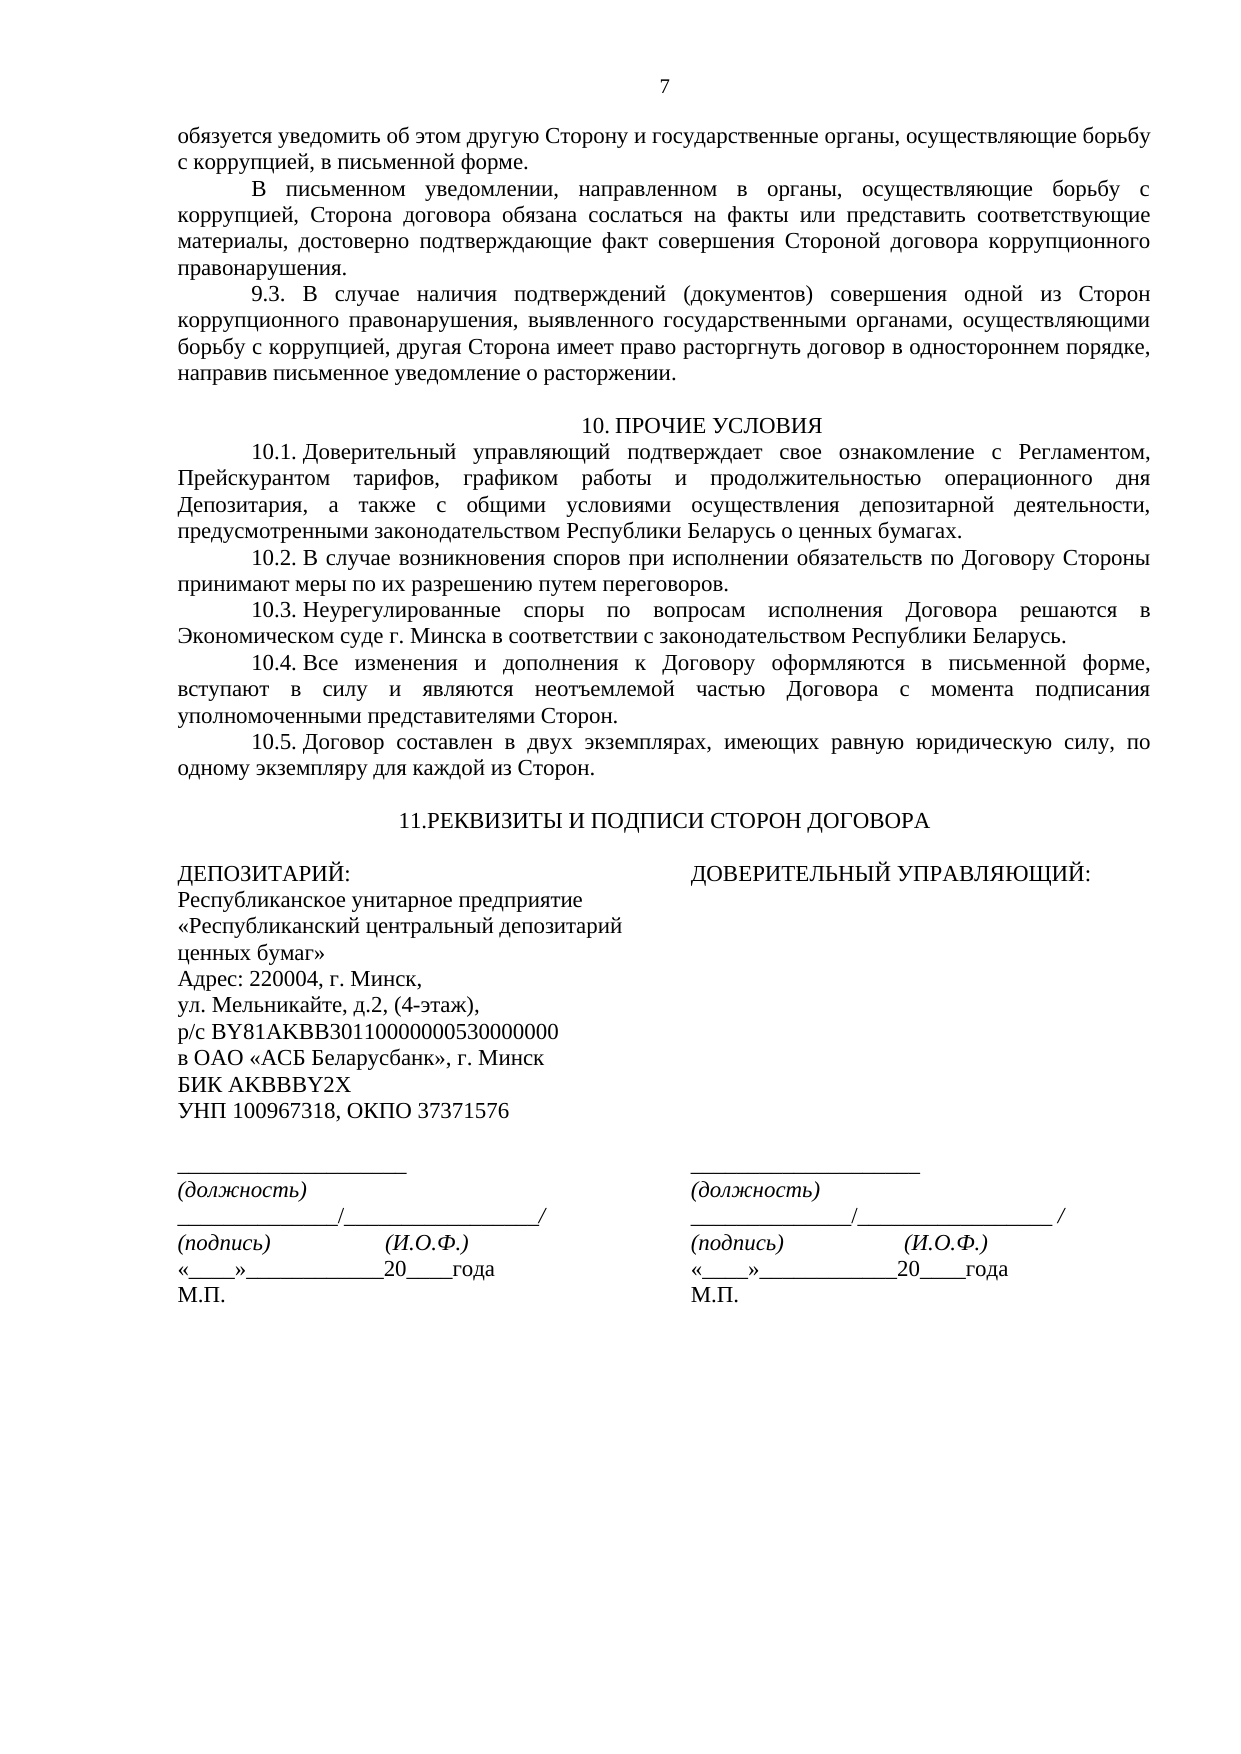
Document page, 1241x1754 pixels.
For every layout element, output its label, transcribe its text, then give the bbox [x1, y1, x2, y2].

text 10.3. Неурегулированные споры по вопросам исполнения Договора решаются в Экономическом суде г. Минска в соответствии с законодательством Республики Беларусь. [177, 649, 1152, 702]
text 10.1. Доверительный управляющий подтверждает свое ознакомление с Регламентом, Прейскурантом тарифов, графиком работы и продолжительностью операционного дня Депозитария, а также с общими условиями осуществления депозитарной деятельности, предусмотренными законодательством Республики Беларусь о ценных бумагах. [177, 491, 1152, 596]
text В письменном уведомлении, направленном в органы, осуществляющие борьбу с коррупцией, Сторона договора обязана сослаться на факты или представить соответствующие материалы, достоверно подтверждающие факт совершения Стороной договора коррупционного правонарушения. [177, 227, 1152, 333]
text 11.РЕКВИЗИТЫ И ПОДПИСИ СТОРОН ДОГОВОРА [177, 860, 1152, 886]
text 10.4. Все изменения и дополнения к Договору оформляются в письменной форме, вступают в силу и являются неотъемлемой частью Договора с момента подписания уполномоченными представителями Сторон. [177, 702, 1152, 781]
table_header ДЕПОЗИТАРИЙ: Республиканское унитарное предприятие «Республиканский центральный депозитарий ценных бумаг» Адрес: 220004, г. Минск, ул. Мельникайте, д.2, (4-этаж), р/с BY81AKBB30110000000530000000 в ОАО «АСБ Беларусбанк», г. Минск БИК AKBBBY2X УНП 100967318, ОКПО 37371576 ____________________ (должность) ______________/_________________/ (подпись) (И.О.Ф.) «____»____________20____года М.П. [166, 913, 679, 1480]
text 10.5. Договор составлен в двух экземплярах, имеющих равную юридическую силу, по одному экземпляру для каждой из Сторон. [177, 781, 1152, 833]
text 9.3. В случае наличия подтверждений (документов) совершения одной из Сторон коррупционного правонарушения, выявленного государственными органами, осуществляющими борьбу с коррупцией, другая Сторона имеет право расторгнуть договор в одностороннем порядке, направив письменное уведомление о расторжении. [177, 333, 1152, 438]
table_header ДОВЕРИТЕЛЬНЫЙ УПРАВЛЯЮЩИЙ: ____________________ (должность) ______________/_________________ / (подпись) (И.О.Ф.) «____»____________20____года М.П. [679, 913, 1181, 1480]
text 10.2. В случае возникновения споров при исполнении обязательств по Договору Стороны принимают меры по их разрешению путем переговоров. [177, 596, 1152, 649]
text 9.2. В случае возникновения у Стороны подозрений, что произошло или может произойти нарушение каких-либо положений настоящего раздела договора, соответствующая Сторона обязуется уведомить об этом другую Сторону и государственные органы, осуществляющие борьбу с коррупцией, в письменной форме. [177, 122, 1152, 227]
text 10. ПРОЧИЕ УСЛОВИЯ [252, 464, 1152, 491]
